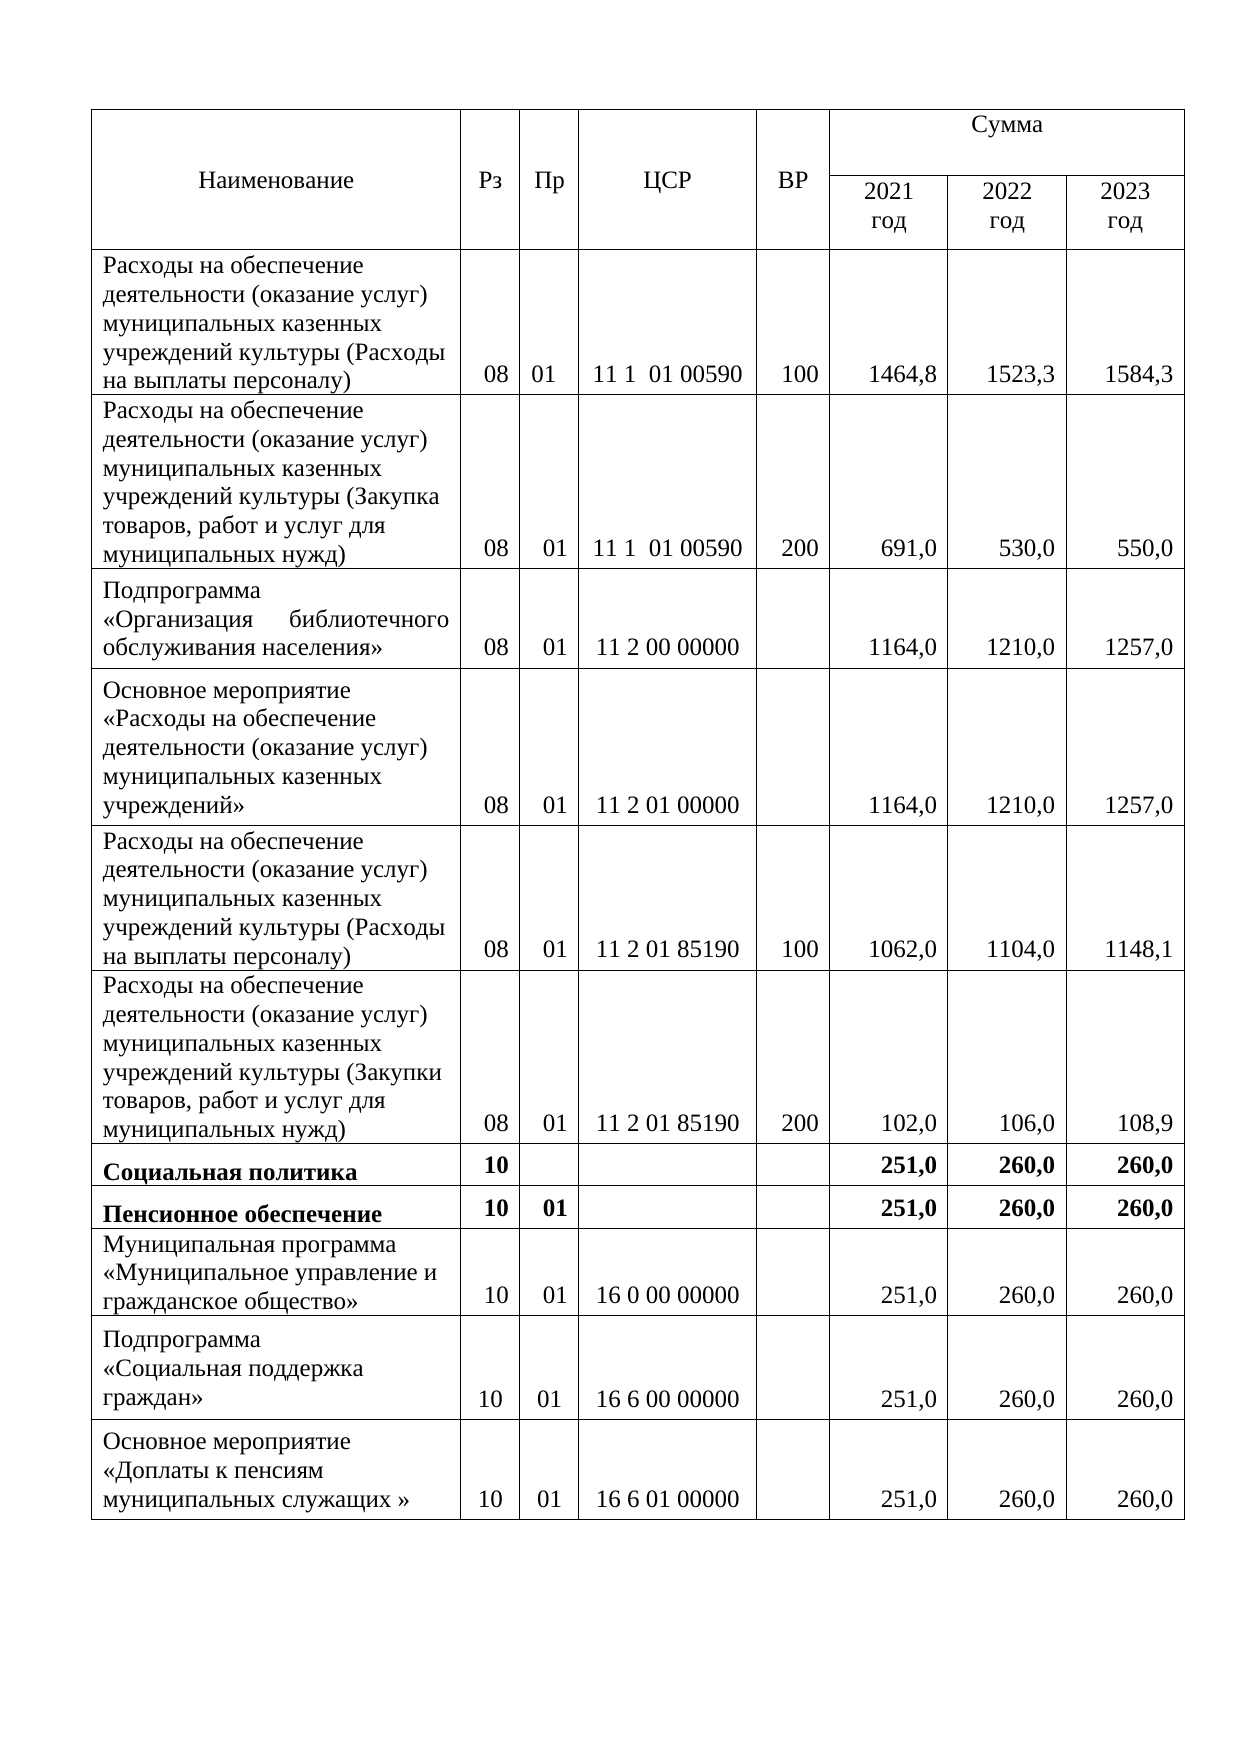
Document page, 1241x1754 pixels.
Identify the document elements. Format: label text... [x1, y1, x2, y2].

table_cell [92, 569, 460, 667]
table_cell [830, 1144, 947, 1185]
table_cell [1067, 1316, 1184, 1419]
table_header ЦСР [579, 110, 756, 249]
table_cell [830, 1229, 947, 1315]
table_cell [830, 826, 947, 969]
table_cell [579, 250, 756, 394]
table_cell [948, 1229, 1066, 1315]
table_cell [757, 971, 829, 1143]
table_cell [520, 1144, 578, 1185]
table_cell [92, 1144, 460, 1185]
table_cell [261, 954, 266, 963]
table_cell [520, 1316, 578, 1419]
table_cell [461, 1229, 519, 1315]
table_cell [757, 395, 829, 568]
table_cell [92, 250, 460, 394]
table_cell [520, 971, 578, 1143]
table_cell 2021 год [830, 176, 947, 249]
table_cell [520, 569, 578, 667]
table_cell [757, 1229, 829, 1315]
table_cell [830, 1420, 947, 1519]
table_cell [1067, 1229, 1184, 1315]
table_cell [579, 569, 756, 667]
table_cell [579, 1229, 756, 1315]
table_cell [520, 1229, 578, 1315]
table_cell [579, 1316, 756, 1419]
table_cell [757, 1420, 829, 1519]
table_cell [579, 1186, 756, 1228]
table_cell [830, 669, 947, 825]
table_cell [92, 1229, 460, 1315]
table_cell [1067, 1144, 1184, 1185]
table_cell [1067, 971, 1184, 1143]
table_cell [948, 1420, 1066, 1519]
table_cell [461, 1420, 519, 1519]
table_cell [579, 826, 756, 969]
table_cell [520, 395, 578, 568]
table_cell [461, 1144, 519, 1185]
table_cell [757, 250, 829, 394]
table_header Пр [520, 110, 578, 249]
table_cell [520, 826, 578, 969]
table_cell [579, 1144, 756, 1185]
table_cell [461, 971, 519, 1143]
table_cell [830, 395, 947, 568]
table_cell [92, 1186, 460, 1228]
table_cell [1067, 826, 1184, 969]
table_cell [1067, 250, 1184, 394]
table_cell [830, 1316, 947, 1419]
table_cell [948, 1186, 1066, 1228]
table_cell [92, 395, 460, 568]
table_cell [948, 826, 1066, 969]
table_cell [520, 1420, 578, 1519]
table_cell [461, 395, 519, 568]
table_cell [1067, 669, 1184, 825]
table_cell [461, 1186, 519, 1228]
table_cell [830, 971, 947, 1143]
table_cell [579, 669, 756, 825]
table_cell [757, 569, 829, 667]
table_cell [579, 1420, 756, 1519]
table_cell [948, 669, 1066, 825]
table_cell 2022 год [948, 176, 1066, 249]
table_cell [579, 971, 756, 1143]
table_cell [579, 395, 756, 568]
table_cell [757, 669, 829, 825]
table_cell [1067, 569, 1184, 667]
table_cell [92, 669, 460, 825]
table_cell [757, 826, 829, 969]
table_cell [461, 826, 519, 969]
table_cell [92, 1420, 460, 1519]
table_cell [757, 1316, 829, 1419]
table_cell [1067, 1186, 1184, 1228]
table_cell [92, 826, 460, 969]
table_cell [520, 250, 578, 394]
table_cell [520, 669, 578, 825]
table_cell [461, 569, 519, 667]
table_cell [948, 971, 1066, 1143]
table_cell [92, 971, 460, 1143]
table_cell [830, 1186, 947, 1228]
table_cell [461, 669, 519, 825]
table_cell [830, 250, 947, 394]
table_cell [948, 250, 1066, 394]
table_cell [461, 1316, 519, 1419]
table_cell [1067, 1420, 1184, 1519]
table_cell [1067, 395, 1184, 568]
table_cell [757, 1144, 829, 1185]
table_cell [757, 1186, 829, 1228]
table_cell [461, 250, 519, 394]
table_cell 2023 год [1067, 176, 1184, 249]
table_header Рз [461, 110, 519, 249]
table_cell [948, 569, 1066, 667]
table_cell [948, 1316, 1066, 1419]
table_header ВР [757, 110, 829, 249]
table_header Сумма [830, 110, 1184, 175]
table_header Наименование [92, 110, 460, 249]
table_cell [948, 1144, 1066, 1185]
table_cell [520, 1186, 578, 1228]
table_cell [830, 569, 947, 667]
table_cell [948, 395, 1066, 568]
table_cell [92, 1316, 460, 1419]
